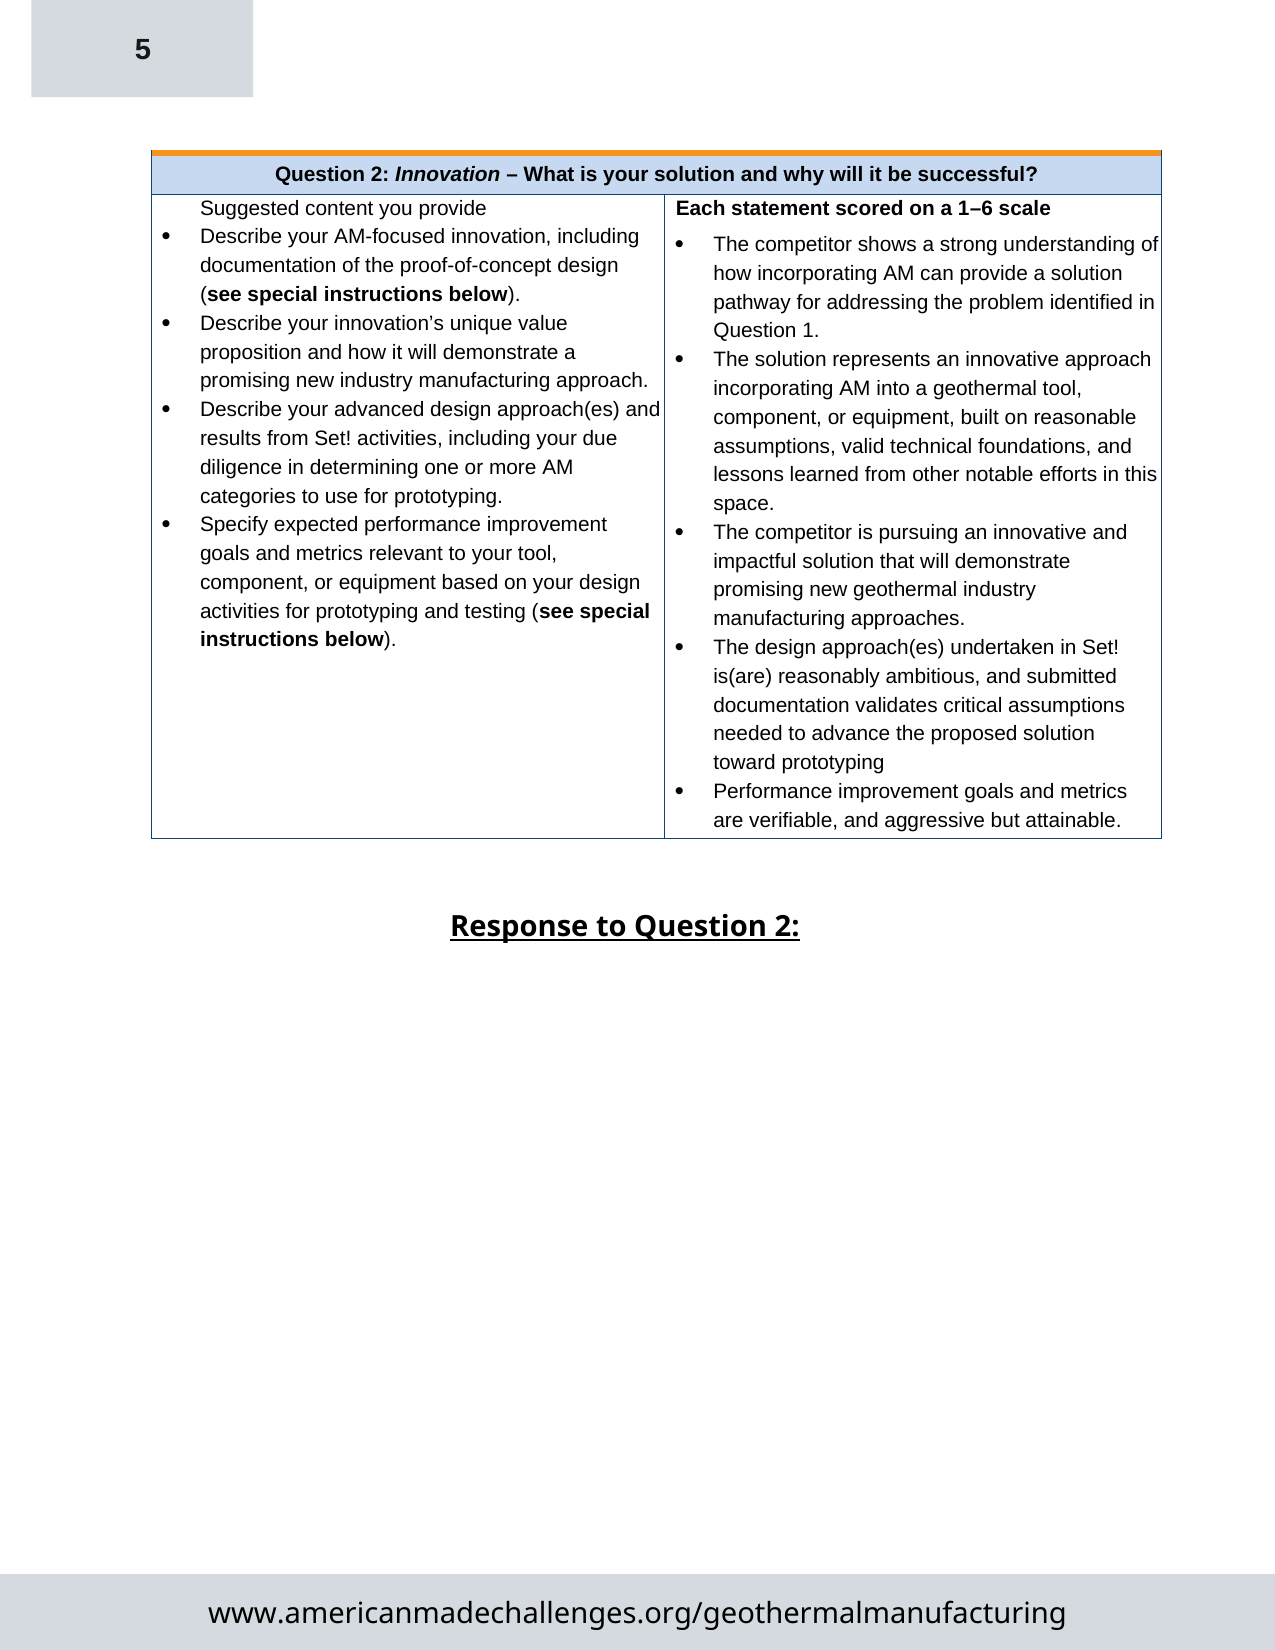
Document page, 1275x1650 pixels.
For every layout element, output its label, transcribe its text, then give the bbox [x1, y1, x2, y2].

text Response to Question 2: [375, 906, 1125, 945]
table_header Question 2: Innovation – What is your solution and why will it be successful? [152, 156, 1161, 194]
table_cell Suggested content you provide Describe your AM-focused innovation, including documentation of the proof-of-concept design (see special instructions below). Describe your innovation’s unique value proposition and how it will demonstrate a promising new industry manufacturing approach. Describe your advanced design approach(es) and results from Set! activities, including your due diligence in determining one or more AM categories to use for prototyping. Specify expected performance improvement goals and metrics relevant to your tool, component, or equipment based on your design activities for prototyping and testing (see special instructions below). [152, 195, 664, 838]
table_cell Each statement scored on a 1–6 scale The competitor shows a strong understanding of how incorporating AM can provide a solution pathway for addressing the problem identified in Question 1. The solution represents an innovative approach incorporating AM into a geothermal tool, component, or equipment, built on reasonable assumptions, valid technical foundations, and lessons learned from other notable efforts in this space. The competitor is pursuing an innovative and impactful solution that will demonstrate promising new geothermal industry manufacturing approaches. The design approach(es) undertaken in Set! is(are) reasonably ambitious, and submitted documentation validates critical assumptions needed to advance the proposed solution toward prototyping Performance improvement goals and metrics are verifiable, and aggressive but attainable. [665, 195, 1161, 838]
